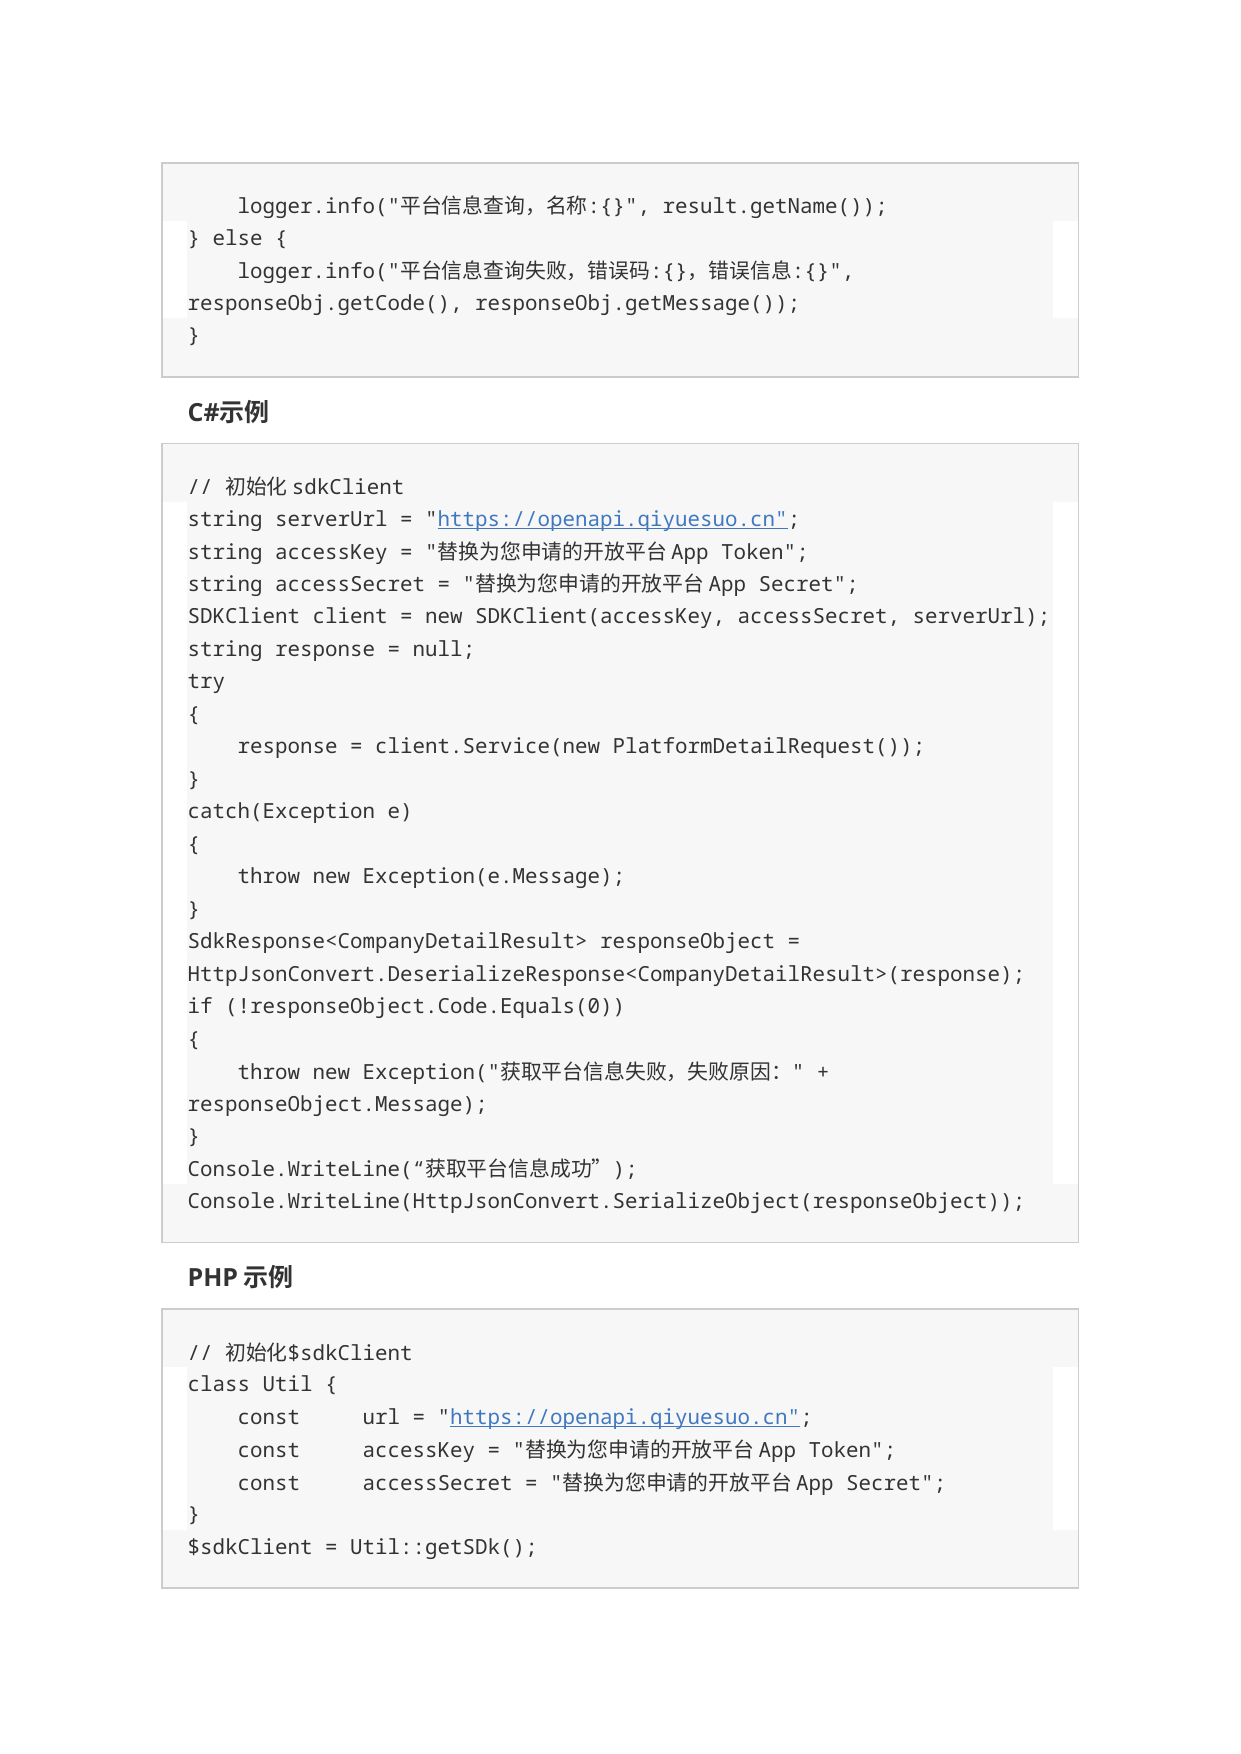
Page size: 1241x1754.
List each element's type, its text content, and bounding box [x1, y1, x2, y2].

text string accessSecret = "替换为您申请的开放平台App Secret"; [187, 567, 1053, 599]
text // 初始化sdkClient [163, 444, 1078, 502]
text // 初始化$sdkClient [163, 1310, 1078, 1367]
text response = client.Service(new PlatformDetailRequest()); [187, 729, 1053, 762]
text class Util { [187, 1367, 1053, 1400]
text const accessSecret = "替换为您申请的开放平台App Secret"; [187, 1465, 1053, 1497]
text const url = "https://openapi.qiyuesuo.cn"; [187, 1400, 1053, 1432]
text } else { [187, 221, 1053, 253]
text SDKClient client = new SDKClient(accessKey, accessSecret, serverUrl); [187, 599, 1053, 632]
text string response = null; [187, 632, 1053, 664]
text if (!responseObject.Code.Equals(0)) [187, 989, 1053, 1022]
text string serverUrl = "https://openapi.qiyuesuo.cn"; [187, 502, 1053, 534]
text string accessKey = "替换为您申请的开放平台App Token"; [187, 534, 1053, 567]
text { [187, 1022, 1053, 1054]
text PHP示例 [187, 1243, 1053, 1308]
text Console.WriteLine(HttpJsonConvert.SerializeObject(responseObject)); [163, 1158, 1078, 1242]
text { [187, 697, 1053, 729]
text logger.info("平台信息查询，名称:{}", result.getName()); [163, 164, 1078, 221]
text } [163, 292, 1078, 376]
text C#示例 [187, 378, 1053, 443]
text throw new Exception(e.Message); [187, 859, 1053, 892]
text logger.info("平台信息查询失败，错误码:{}，错误信息:{}", responseObj.getCode(), responseObj.getMessage()); [187, 253, 1053, 292]
text $sdkClient = Util::getSDk(); [163, 1503, 1078, 1587]
text catch(Exception e) [187, 794, 1053, 827]
text { [187, 827, 1053, 859]
text try [187, 664, 1053, 697]
text } [187, 892, 1053, 924]
text } [187, 762, 1053, 794]
text throw new Exception("获取平台信息失败，失败原因：" + responseObject.Message); [187, 1054, 1053, 1119]
text const accessKey = "替换为您申请的开放平台App Token"; [187, 1432, 1053, 1465]
text SdkResponse<CompanyDetailResult> responseObject = HttpJsonConvert.DeserializeResponse<CompanyDetailResult>(response); [187, 924, 1053, 989]
text } [187, 1119, 1053, 1152]
